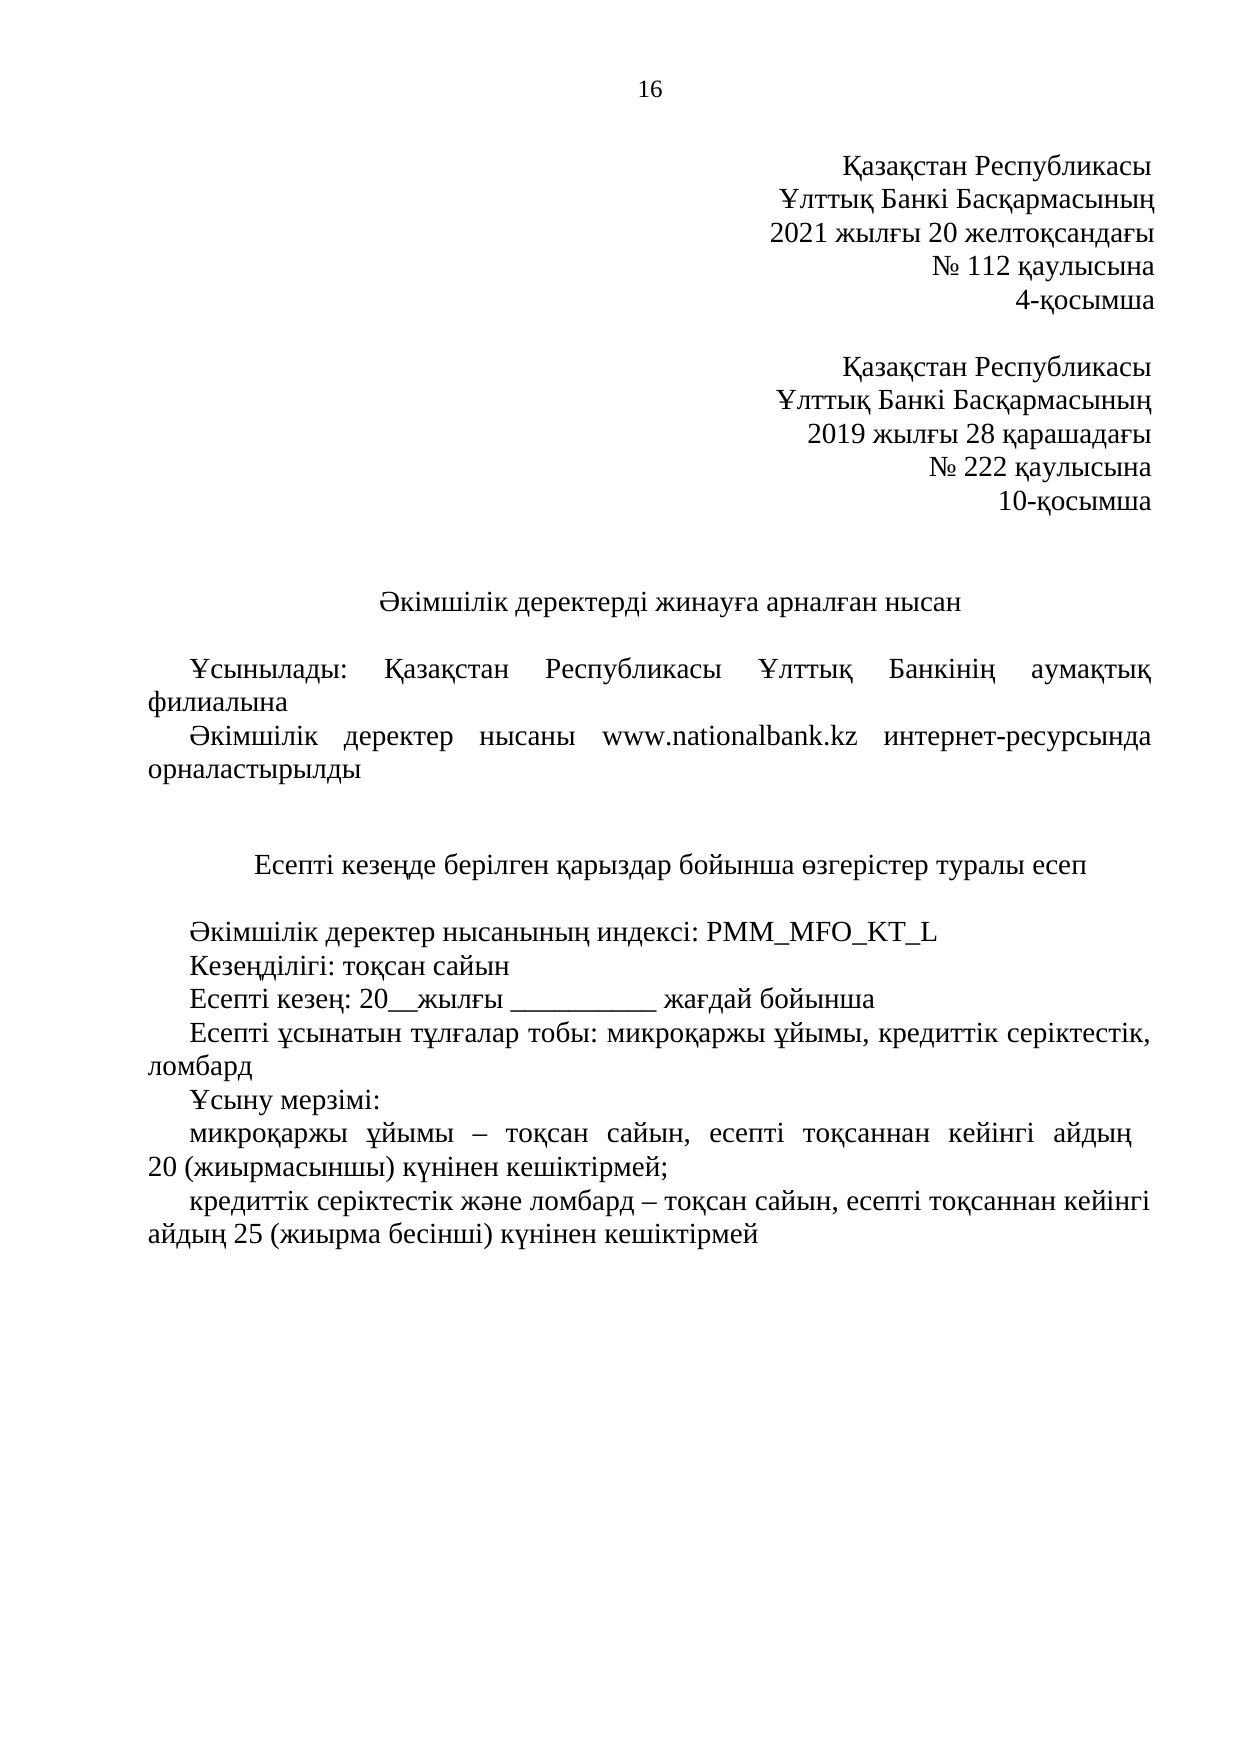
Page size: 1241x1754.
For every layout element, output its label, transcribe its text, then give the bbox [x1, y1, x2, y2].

text Ұсынылады: Қазақстан Республикасы Ұлттық Банкінің аумақтық филиалына [148, 651, 1152, 718]
text Есепті кезең: 20__жылғы __________ жағдай бойынша [148, 981, 1152, 1015]
text Әкімшілік деректерді жинауға арналған нысан [148, 584, 1152, 617]
text 10-қосымша [148, 483, 1152, 517]
text Ұсыну мерзімі: [148, 1082, 1152, 1116]
text Ұлттық Банкі Басқармасының [738, 181, 1155, 215]
text 2021 жылғы 20 желтоқсандағы [738, 215, 1155, 248]
text Кезеңділігі: тоқсан сайын [148, 948, 1152, 981]
text Есепті кезеңде берілген қарыздар бойынша өзгерістер туралы есеп [148, 847, 1152, 881]
text № 222 қаулысына [148, 449, 1152, 483]
text Қазақстан Республикасы [148, 148, 1152, 181]
text Ұлттық Банкі Басқармасының [148, 382, 1152, 416]
text микроқаржы ұйымы – тоқсан сайын, есепті тоқсаннан кейінгі айдың 20 (жиырмасыншы) күнінен кешіктірмей; [148, 1116, 1152, 1183]
text Есепті ұсынатын тұлғалар тобы: микроқаржы ұйымы, кредиттік серіктестік, ломбард [148, 1015, 1152, 1082]
text Әкімшілік деректер нысаны www.nationalbank.kz интернет-ресурсында орналастырылды [148, 718, 1152, 785]
text кредиттік серіктестік және ломбард – тоқсан сайын, есепті тоқсаннан кейінгі айдың 25 (жиырма бесінші) күнінен кешіктірмей [148, 1183, 1152, 1250]
text Әкімшілік деректер нысанының индексі: РММ_MFO_KT_L [148, 914, 1152, 948]
text 2019 жылғы 28 қарашадағы [148, 416, 1152, 449]
text 4-қосымша [738, 282, 1155, 315]
text Қазақстан Республикасы [148, 349, 1152, 382]
text № 112 қаулысына [738, 248, 1155, 282]
